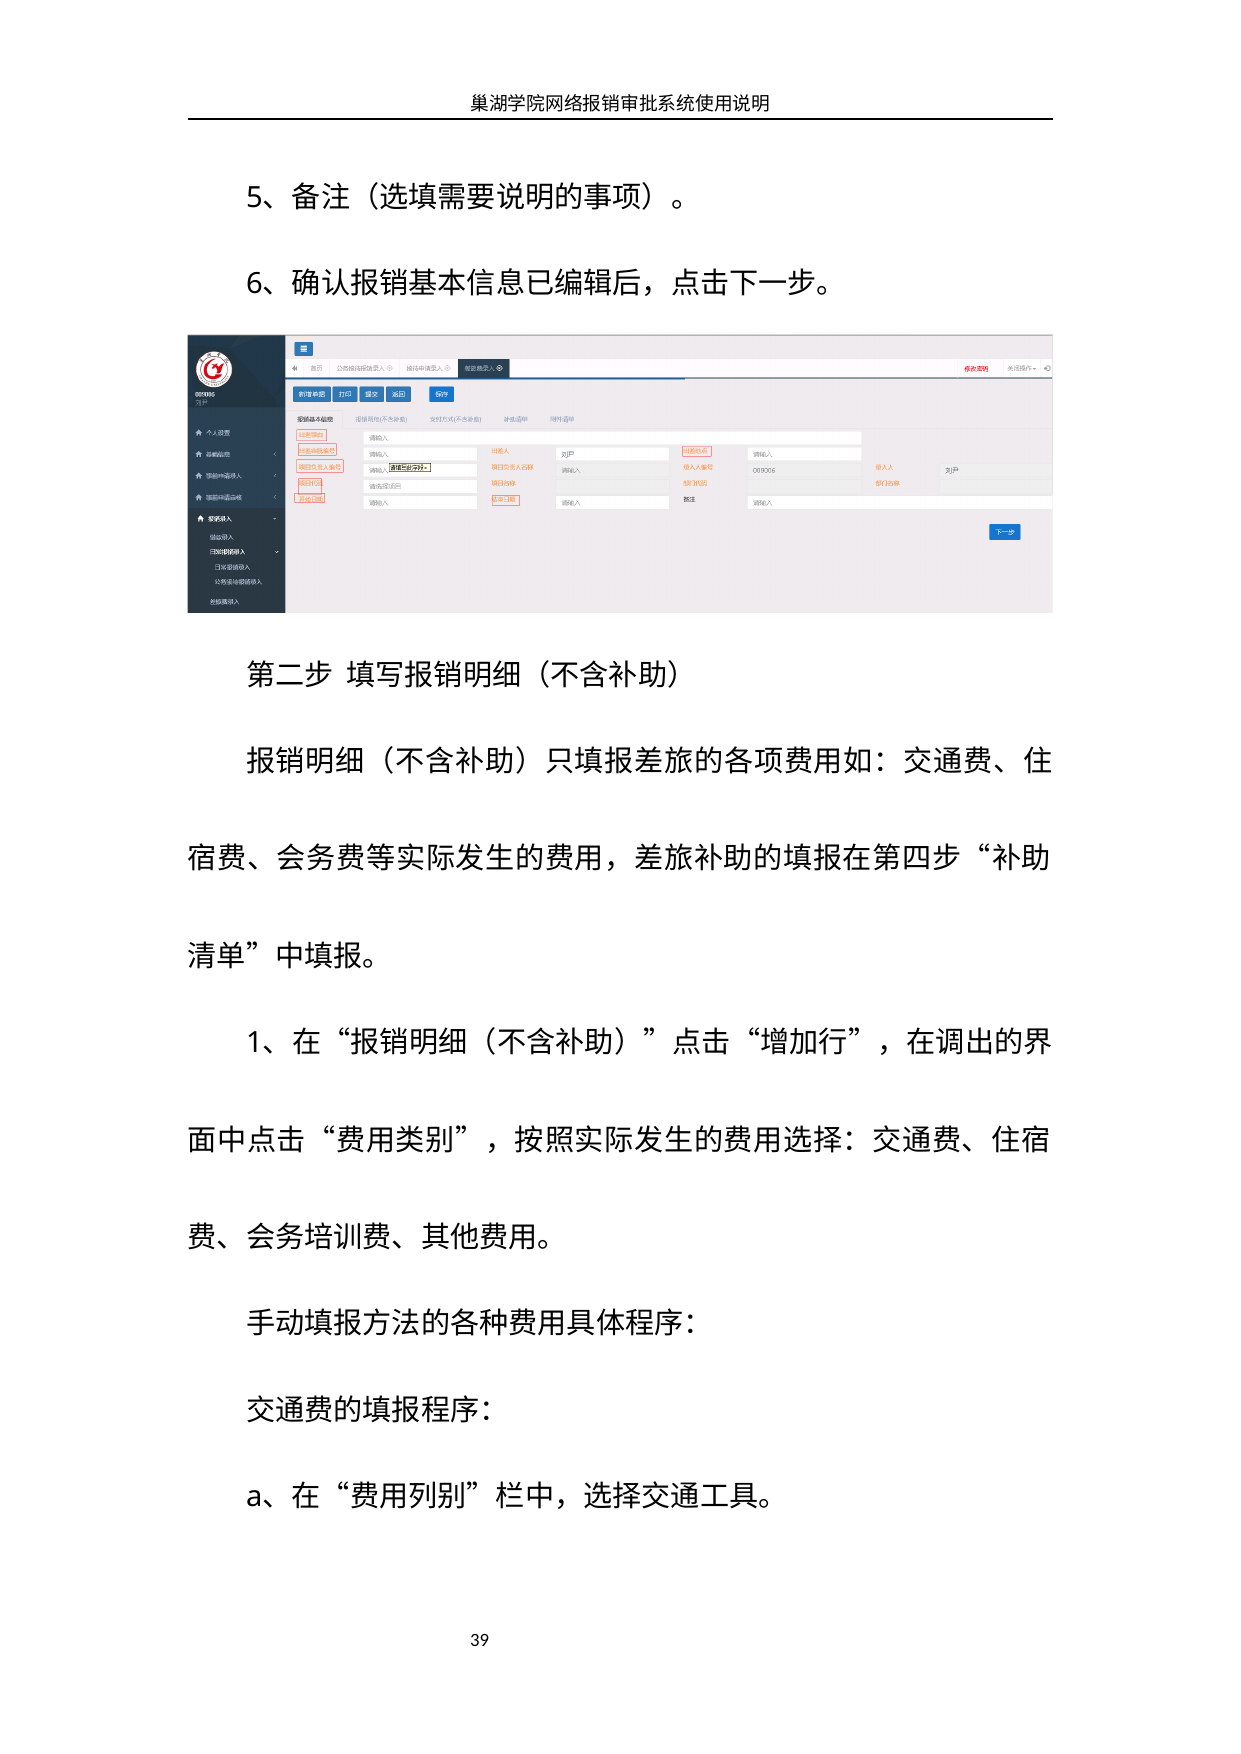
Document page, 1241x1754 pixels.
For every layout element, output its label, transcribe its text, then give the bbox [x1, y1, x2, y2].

text a、在“费用列别”栏中，选择交通工具。 [187, 1461, 1053, 1526]
text 5、备注（选填需要说明的事项）。 [187, 162, 1053, 227]
text 交通费的填报程序： [187, 1375, 1053, 1440]
text 1、在“报销明细（不含补助）”点击“增加行”，在调出的界面中点击“费用类别”，按照实际发生的费用选择：交通费、住宿费、会务培训费、其他费用。 [187, 1007, 1053, 1267]
text 手动填报方法的各种费用具体程序： [187, 1288, 1053, 1353]
text 报销明细（不含补助）只填报差旅的各项费用如：交通费、住宿费、会务费等实际发生的费用，差旅补助的填报在第四步“补助清单”中填报。 [187, 726, 1053, 986]
picture [187, 334, 1053, 613]
text 第二步 填写报销明细（不含补助） [187, 640, 1053, 705]
text 6、确认报销基本信息已编辑后，点击下一步。 [187, 248, 1053, 313]
